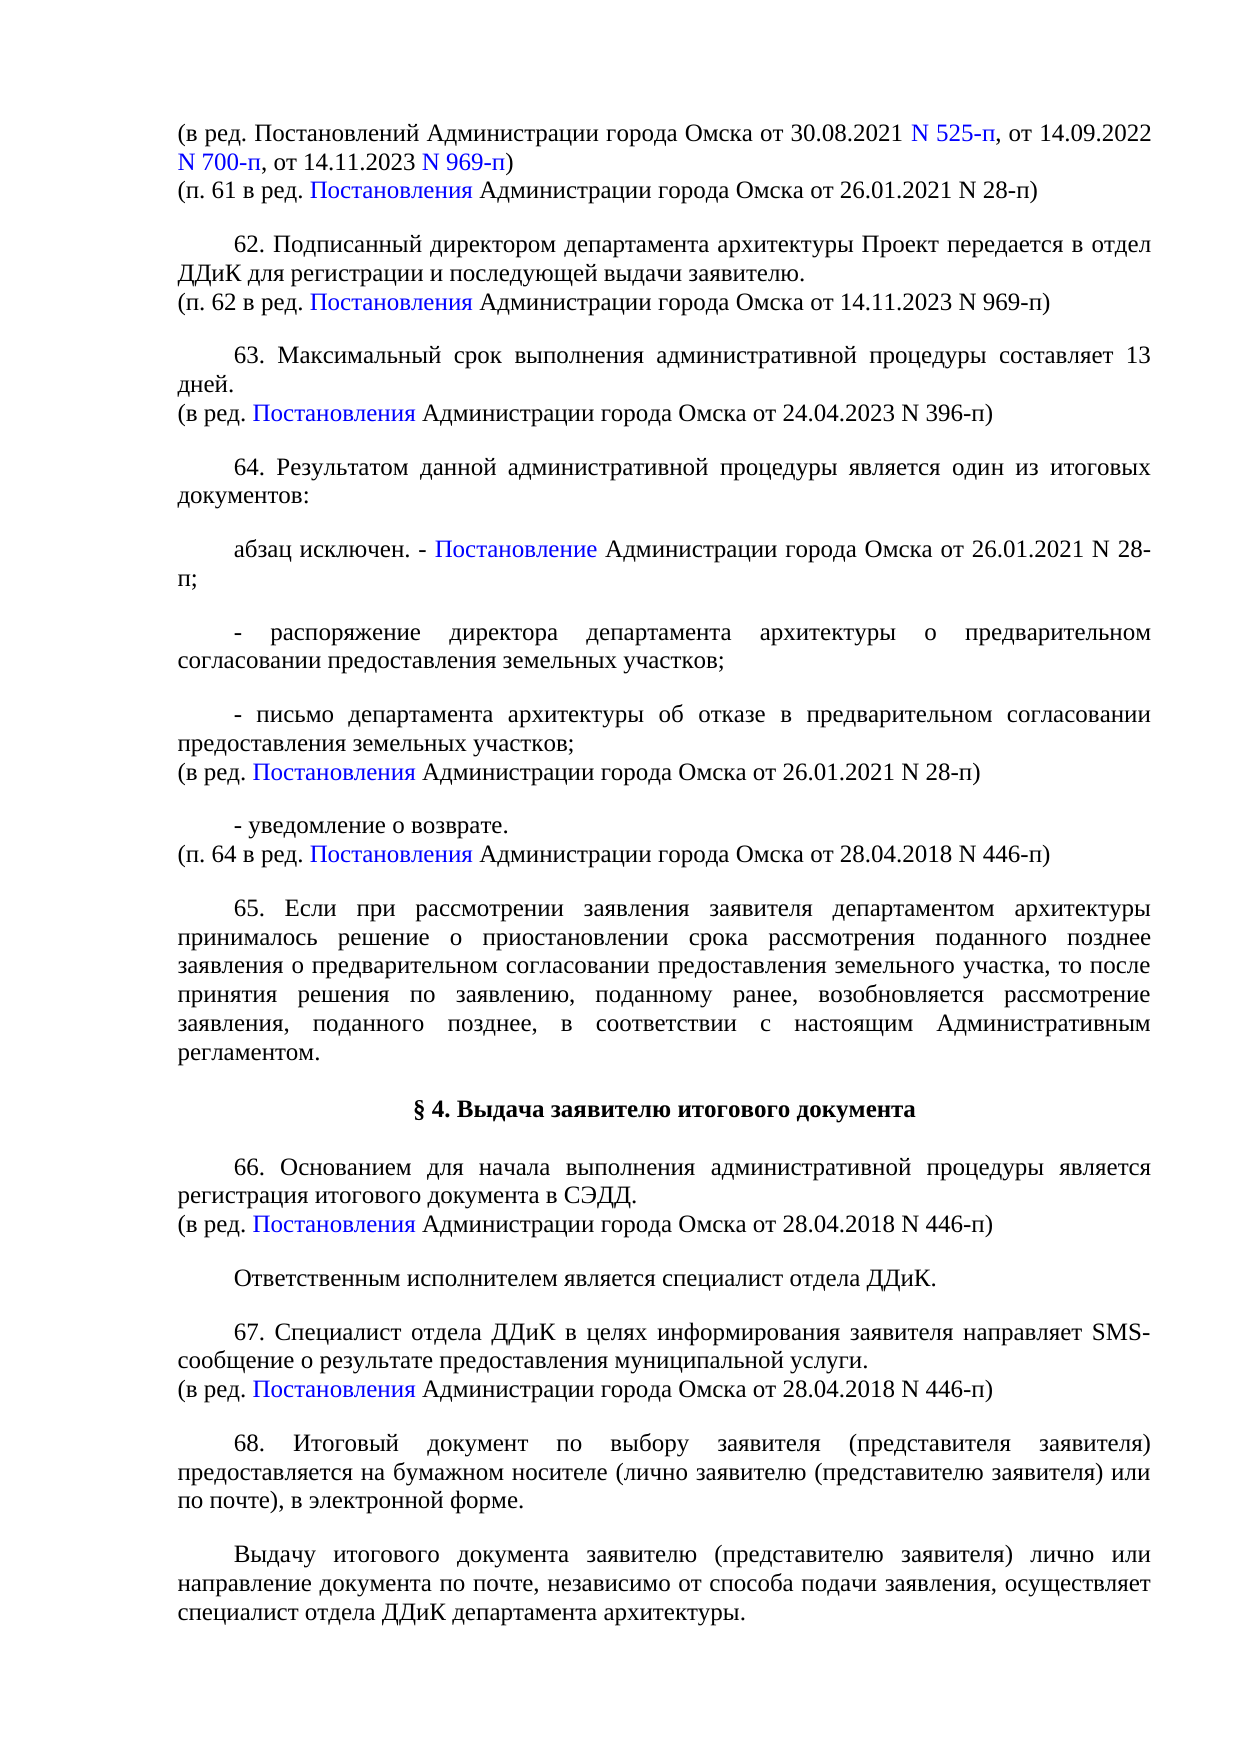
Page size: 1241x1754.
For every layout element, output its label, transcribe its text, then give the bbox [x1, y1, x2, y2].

text (п. 62 в ред. Постановления Администрации города Омска от 14.11.2023 N 969-п) [177, 287, 1152, 316]
text 62. Подписанный директором департамента архитектуры Проект передается в отдел ДДиК для регистрации и последующей выдачи заявителю. [177, 229, 1152, 287]
text (в ред. Постановления Администрации города Омска от 24.04.2023 N 396-п) [177, 398, 1152, 427]
text 63. Максимальный срок выполнения административной процедуры составляет 13 дней. [177, 341, 1152, 398]
text абзац исключен. - Постановление Администрации города Омска от 26.01.2021 N 28-п; [177, 534, 1152, 592]
text 68. Итоговый документ по выбору заявителя (представителя заявителя) предоставляется на бумажном носителе (лично заявителю (представителю заявителя) или по почте), в электронной форме. [177, 1428, 1152, 1514]
text 64. Результатом данной административной процедуры является один из итоговых документов: [177, 452, 1152, 509]
text (в ред. Постановления Администрации города Омска от 28.04.2018 N 446-п) [177, 1209, 1152, 1238]
text - распоряжение директора департамента архитектуры о предварительном согласовании предоставления земельных участков; [177, 617, 1152, 674]
text 65. Если при рассмотрении заявления заявителя департаментом архитектуры принималось решение о приостановлении срока рассмотрения поданного позднее заявления о предварительном согласовании предоставления земельного участка, то после принятия решения по заявлению, поданному ранее, возобновляется рассмотрение заявления, поданного позднее, в соответствии с настоящим Административным регламентом. [177, 893, 1152, 1066]
text 66. Основанием для начала выполнения административной процедуры является регистрация итогового документа в СЭДД. [177, 1152, 1152, 1209]
text - письмо департамента архитектуры об отказе в предварительном согласовании предоставления земельных участков; [177, 699, 1152, 757]
text (п. 61 в ред. Постановления Администрации города Омска от 26.01.2021 N 28-п) [177, 176, 1152, 204]
text (в ред. Постановления Администрации города Омска от 26.01.2021 N 28-п) [177, 757, 1152, 786]
text Выдачу итогового документа заявителю (представителю заявителя) лично или направление документа по почте, независимо от способа подачи заявления, осуществляет специалист отдела ДДиК департамента архитектуры. [177, 1539, 1152, 1626]
text § 4. Выдача заявителю итогового документа [177, 1094, 1152, 1123]
text Ответственным исполнителем является специалист отдела ДДиК. [177, 1263, 1152, 1292]
text (п. 64 в ред. Постановления Администрации города Омска от 28.04.2018 N 446-п) [177, 839, 1152, 868]
text (в ред. Постановления Администрации города Омска от 28.04.2018 N 446-п) [177, 1374, 1152, 1403]
text (в ред. Постановлений Администрации города Омска от 30.08.2021 N 525-п, от 14.09.2022 N 700-п, от 14.11.2023 N 969-п) [177, 118, 1152, 176]
text - уведомление о возврате. [177, 811, 1152, 839]
text 67. Специалист отдела ДДиК в целях информирования заявителя направляет SMS-сообщение о результате предоставления муниципальной услуги. [177, 1317, 1152, 1374]
